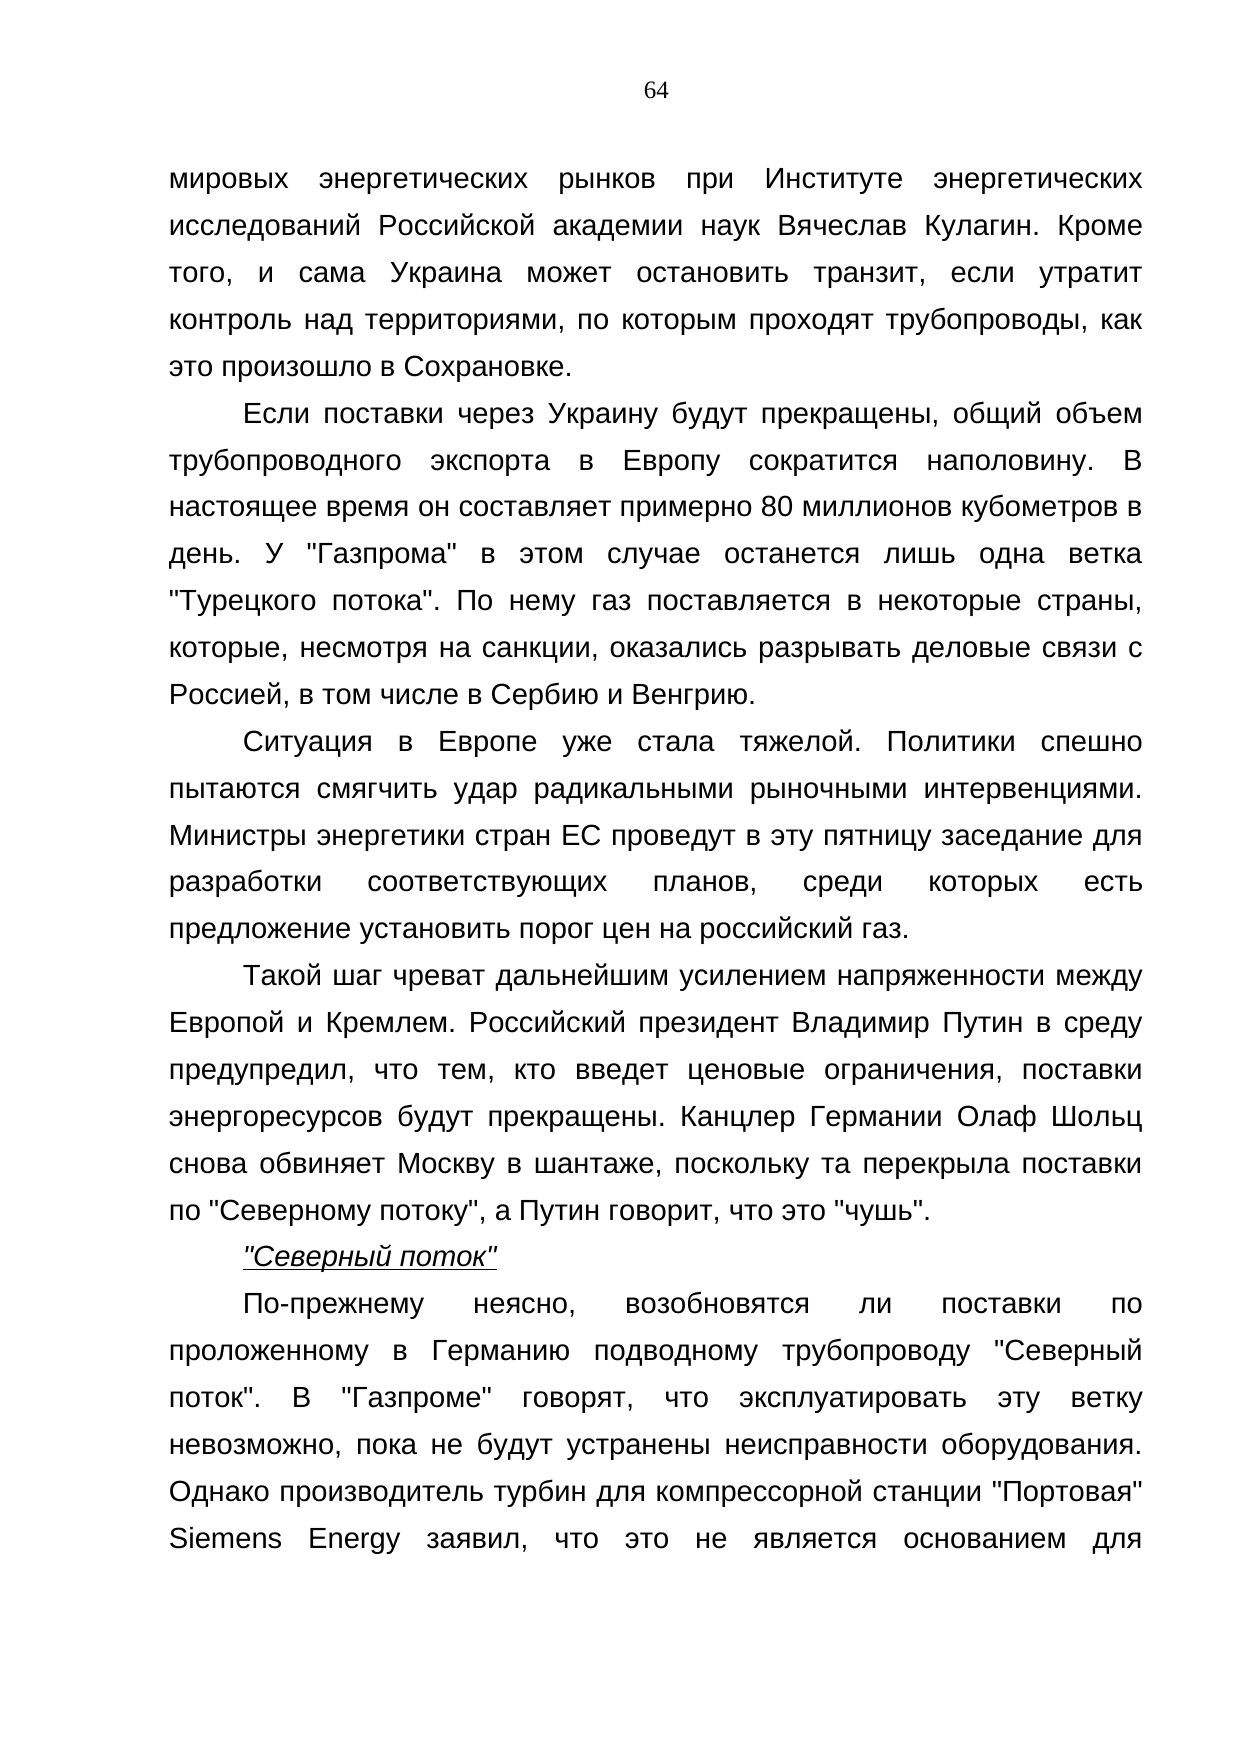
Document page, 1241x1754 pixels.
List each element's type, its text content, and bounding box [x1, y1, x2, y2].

text Такой шаг чреват дальнейшим усилением напряженности между Европой и Кремлем. Российский президент Владимир Путин в среду предупредил, что тем, кто введет ценовые ограничения, поставки энергоресурсов будут прекращены. Канцлер Германии Олаф Шольц снова обвиняет Москву в шантаже, поскольку та перекрыла поставки по "Северному потоку", а Путин говорит, что это "чушь". [169, 958, 1144, 1226]
text Если поставки через Украину будут прекращены, общий объем трубопроводного экспорта в Европу сократится наполовину. В настоящее время он составляет примерно 80 миллионов кубометров в день. У "Газпрома" в этом случае останется лишь одна ветка "Турецкого потока". По нему газ поставляется в некоторые страны, которые, несмотря на санкции, оказались разрывать деловые связи с Россией, в том числе в Сербию и Венгрию. [169, 396, 1144, 710]
text Ситуация в Европе уже стала тяжелой. Политики спешно пытаются смягчить удар радикальными рыночными интервенциями. Министры энергетики стран ЕС проведут в эту пятницу заседание для разработки соответствующих планов, среди которых есть предложение установить порог цен на российский газ. [169, 724, 1144, 945]
text "Северный поток" [169, 1239, 1144, 1273]
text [169, 1286, 1144, 1554]
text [169, 161, 1144, 382]
